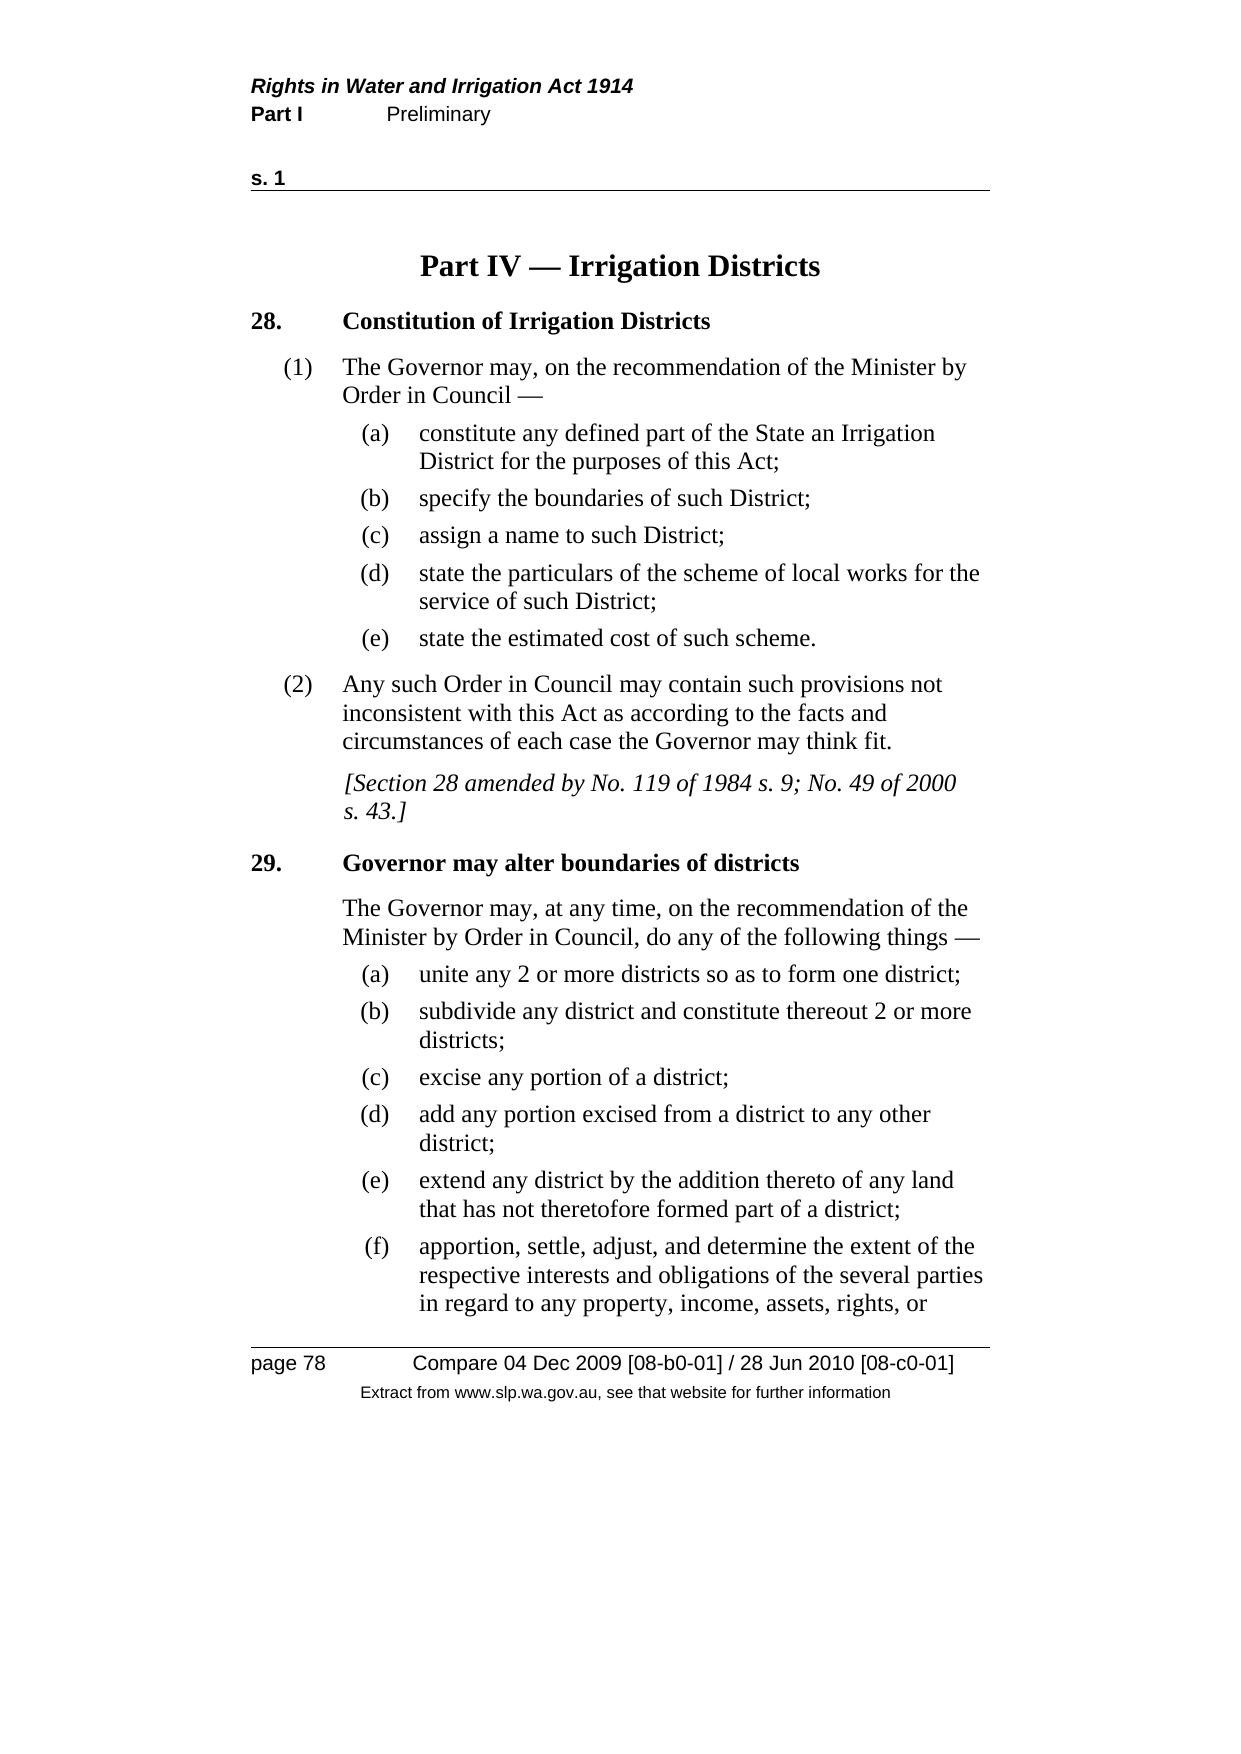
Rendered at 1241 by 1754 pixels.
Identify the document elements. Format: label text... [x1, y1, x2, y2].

text [Section 28 amended by No. 119 of 1984 s. 9; No. 49 of 2000 s. 43.] [251, 768, 990, 825]
text The Governor may, at any time, on the recommendation of the Minister by Order in Council, do any of the following things — [251, 893, 990, 951]
text (b) subdivide any district and constitute thereout 2 or more districts; [251, 996, 990, 1054]
text (d) add any portion excised from a district to any other district; [251, 1099, 990, 1157]
subtitle 28. Constitution of Irrigation Districts [251, 306, 990, 335]
text (d) state the particulars of the scheme of local works for the service of such District; [251, 558, 990, 615]
text (e) state the estimated cost of such scheme. [251, 623, 990, 652]
text (1) The Governor may, on the recommendation of the Minister by Order in Council — [251, 352, 990, 409]
text (b) specify the boundaries of such District; [251, 483, 990, 512]
text (e) extend any district by the addition thereto of any land that has not theretofore formed part of a district; [251, 1165, 990, 1223]
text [251, 1231, 990, 1317]
text (2) Any such Order in Council may contain such provisions not inconsistent with this Act as according to the facts and circumstances of each case the Governor may think fit. [251, 669, 990, 755]
subtitle Part IV — Irrigation Districts [251, 247, 990, 283]
text (a) constitute any defined part of the State an Irrigation District for the purposes of this Act; [251, 418, 990, 475]
text (c) excise any portion of a district; [251, 1062, 990, 1091]
subtitle 29. Governor may alter boundaries of districts [251, 848, 990, 877]
text (c) assign a name to such District; [251, 521, 990, 549]
text (a) unite any 2 or more districts so as to form one district; [251, 959, 990, 988]
